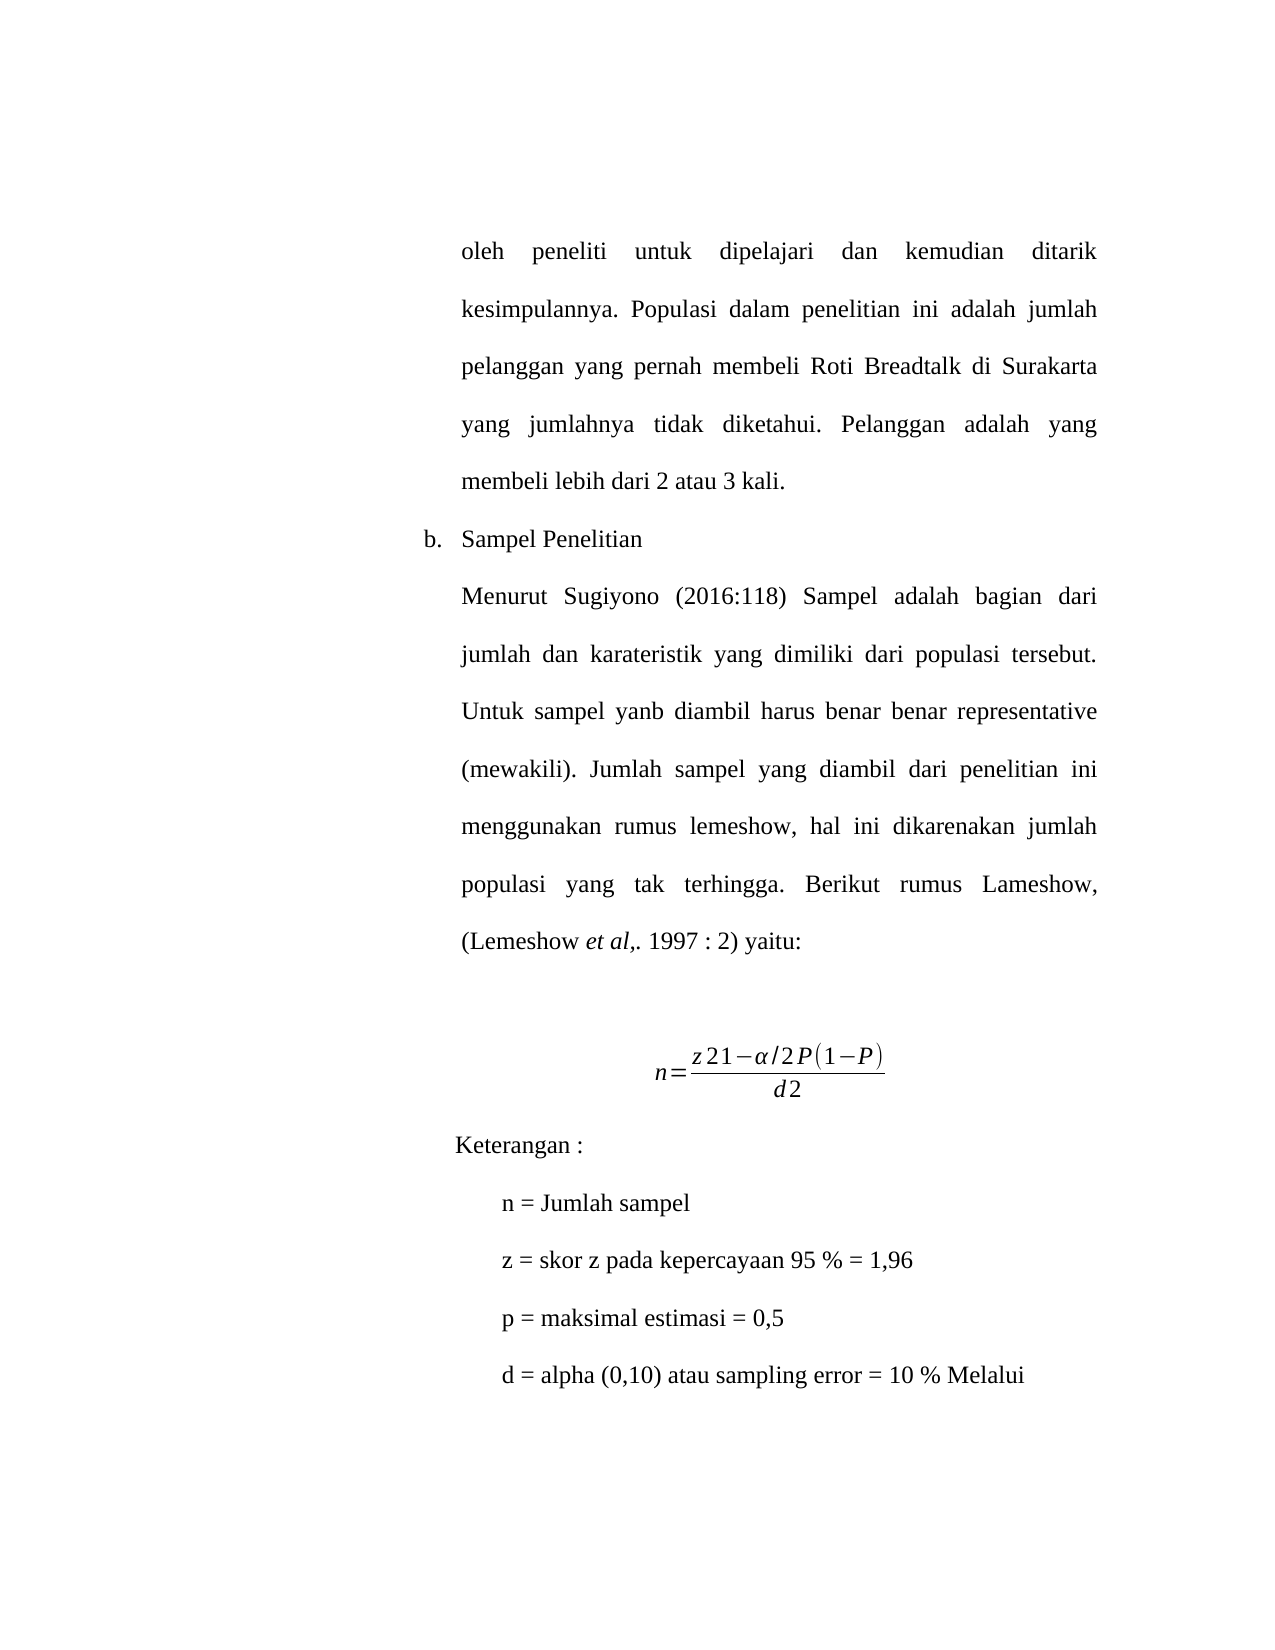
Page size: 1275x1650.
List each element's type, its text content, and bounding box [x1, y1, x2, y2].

list Keterangan : [396, 1131, 1098, 1159]
list Menurut Sugiyono (2016:118) Sampel adalah bagian dari jumlah dan karateristik yang dimiliki dari populasi tersebut. Untuk sampel yanb diambil harus benar benar representative (mewakili). Jumlah sampel yang diambil dari penelitian ini menggunakan rumus lemeshow, hal ini dikarenakan jumlah populasi yang tak terhingga. Berikut rumus Lameshow, (Lemeshow et al,. 1997 : 2) yaitu: [461, 581, 1098, 955]
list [461, 236, 1098, 495]
list n = Jumlah sampel [455, 1188, 1098, 1217]
list Sampel Penelitian [424, 524, 1098, 552]
list z = skor z pada kepercayaan 95 % = 1,96 [486, 1246, 1098, 1274]
list p = maksimal estimasi = 0,5 [458, 1303, 1098, 1332]
list d = alpha (0,10) atau sampling error = 10 % Melalui [458, 1361, 1098, 1389]
